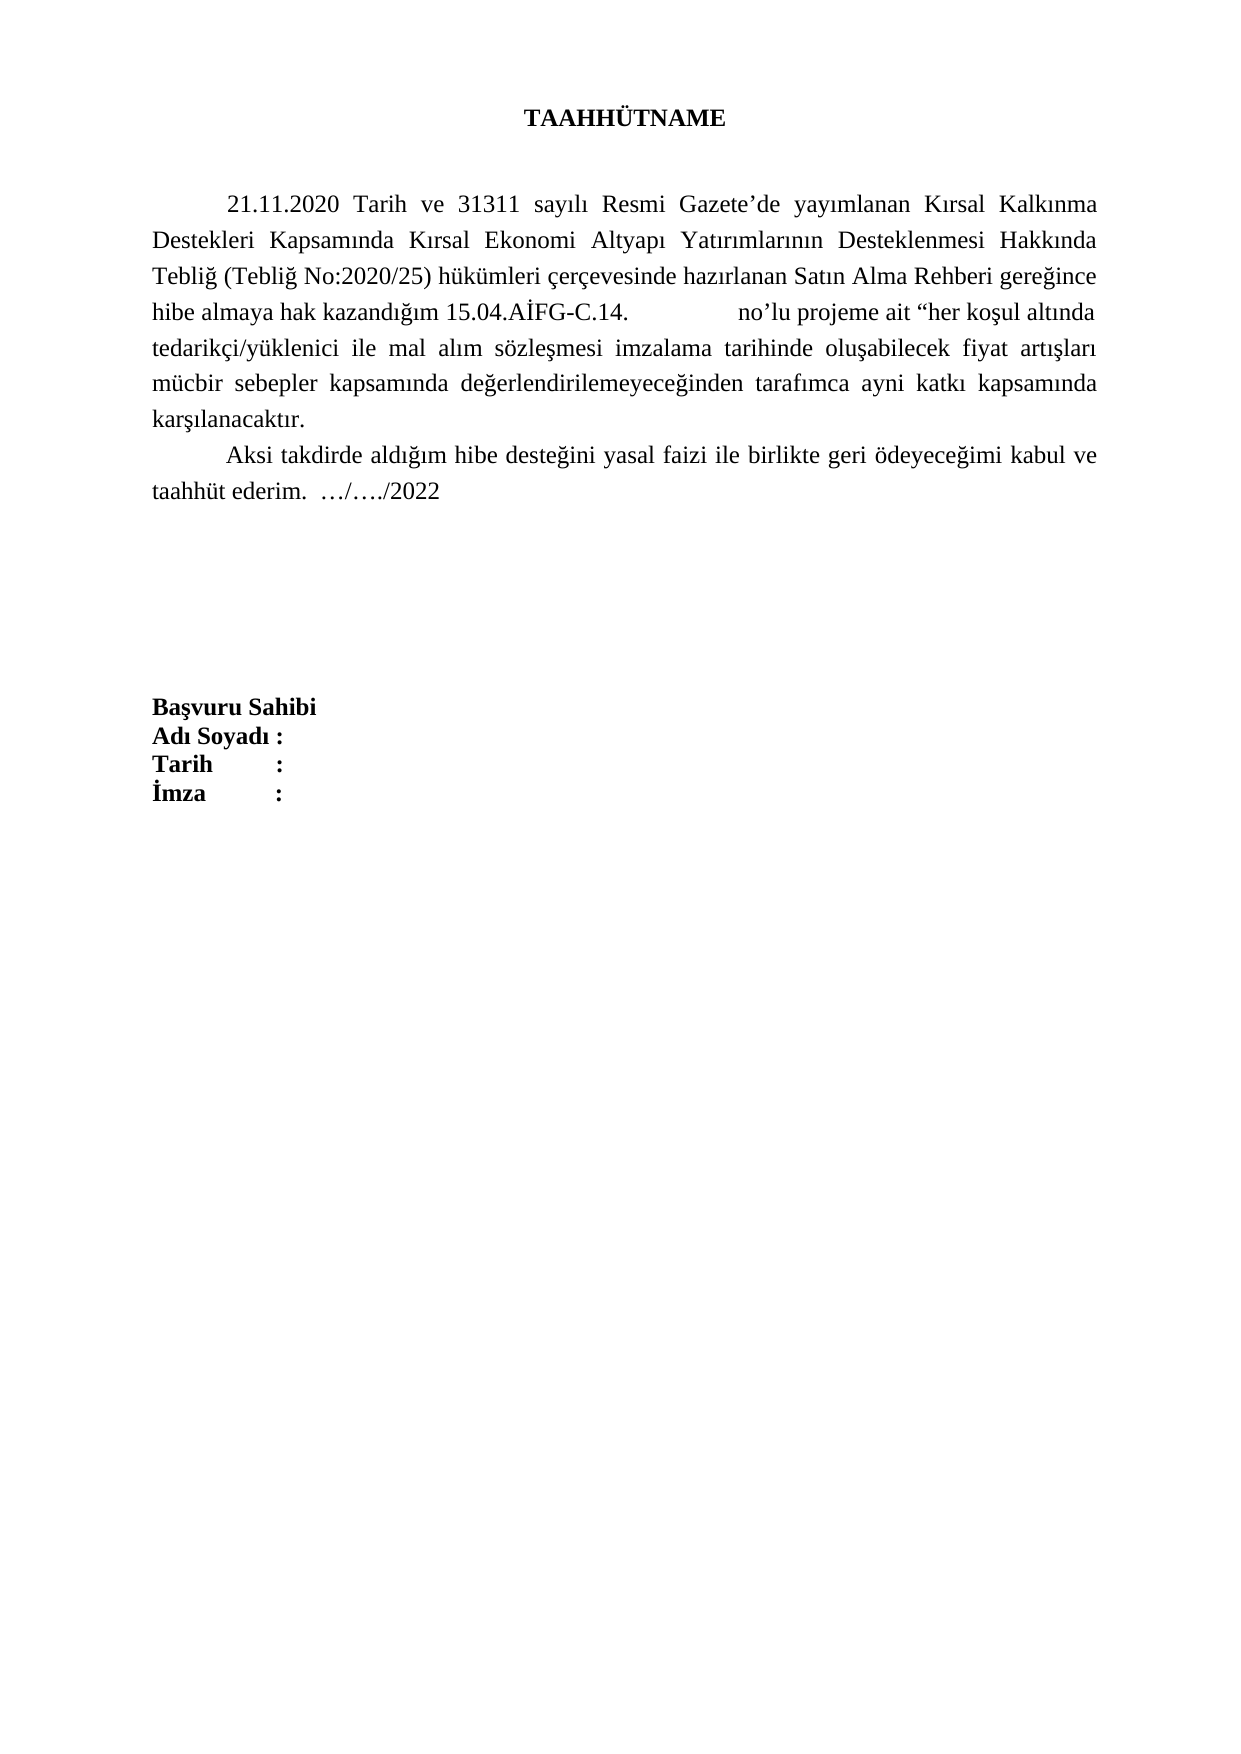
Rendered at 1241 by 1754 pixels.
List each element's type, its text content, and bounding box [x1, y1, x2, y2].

text İmza : [152, 778, 1098, 807]
text Başvuru Sahibi [152, 692, 1098, 721]
text Aksi takdirde aldığım hibe desteğini yasal faizi ile birlikte geri ödeyeceğimi kabul ve taahhüt ederim. …/…./2022 [152, 440, 1098, 505]
text Tarih : [152, 749, 1098, 778]
text Adı Soyadı : [152, 721, 1098, 749]
text TAAHHÜTNAME [152, 103, 1098, 131]
text 21.11.2020 Tarih ve 31311 sayılı Resmi Gazete’de yayımlanan Kırsal Kalkınma Destekleri Kapsamında Kırsal Ekonomi Altyapı Yatırımlarının Desteklenmesi Hakkında Tebliğ (Tebliğ No:2020/25) hükümleri çerçevesinde hazırlanan Satın Alma Rehberi gereğince hibe almaya hak kazandığım 15.04.AİFG-C.14. no’lu projeme ait “her koşul altında tedarikçi/yüklenici ile mal alım sözleşmesi imzalama tarihinde oluşabilecek fiyat artışları mücbir sebepler kapsamında değerlendirilemeyeceğinden tarafımca ayni katkı kapsamında karşılanacaktır. [152, 189, 1098, 433]
